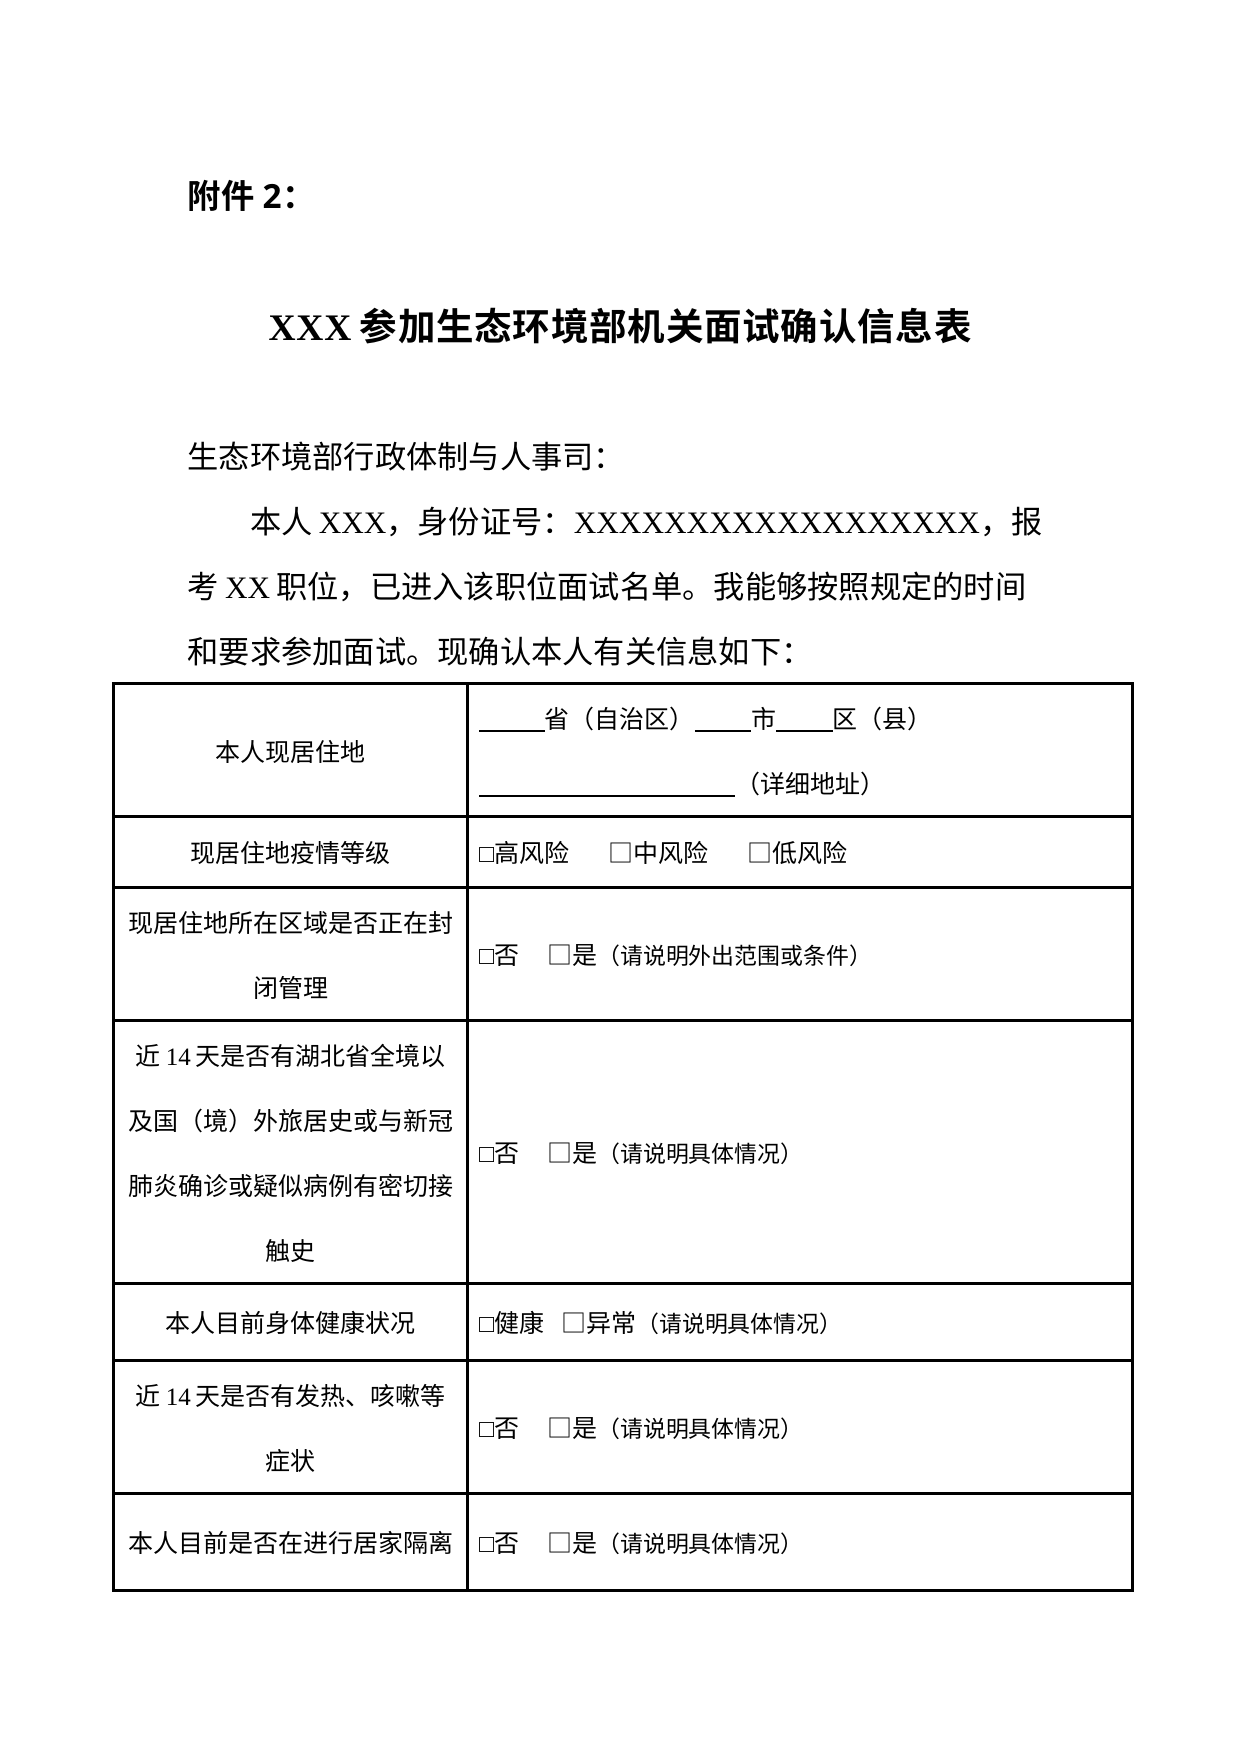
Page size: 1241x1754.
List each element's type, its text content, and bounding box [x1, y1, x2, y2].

table_cell 近14天是否有发热、咳嗽等症状 [115, 1362, 466, 1492]
table_cell □否 □是（请说明具体情况） [469, 1495, 1131, 1589]
table_header 本人现居住地 [115, 685, 466, 815]
table_cell □健康 □异常（请说明具体情况） [469, 1285, 1131, 1359]
table_cell □否 □是（请说明具体情况） [469, 1022, 1131, 1282]
table_cell 现居住地所在区域是否正在封闭管理 [115, 889, 466, 1019]
table_cell □否 □是（请说明具体情况） [469, 1362, 1131, 1492]
table_cell 近14天是否有湖北省全境以及国（境）外旅居史或与新冠肺炎确诊或疑似病例有密切接触史 [115, 1022, 466, 1282]
text 生态环境部行政体制与人事司： [187, 422, 1053, 487]
table_cell 现居住地疫情等级 [115, 818, 466, 886]
text 附件2： [187, 162, 1053, 227]
text XXX参加生态环境部机关面试确认信息表 [187, 292, 1053, 357]
table_cell □否 □是（请说明外出范围或条件） [469, 889, 1131, 1019]
table_header 省（自治区） 市 区（县） （详细地址） [469, 685, 1131, 815]
table_cell □高风险 □中风险 □低风险 [469, 818, 1131, 886]
text 本人XXX，身份证号：XXXXXXXXXXXXXXXXXX，报考XX职位，已进入该职位面试名单。我能够按照规定的时间和要求参加面试。现确认本人有关信息如下： [187, 487, 1053, 682]
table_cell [115, 1495, 466, 1589]
table_cell 本人目前身体健康状况 [115, 1285, 466, 1359]
